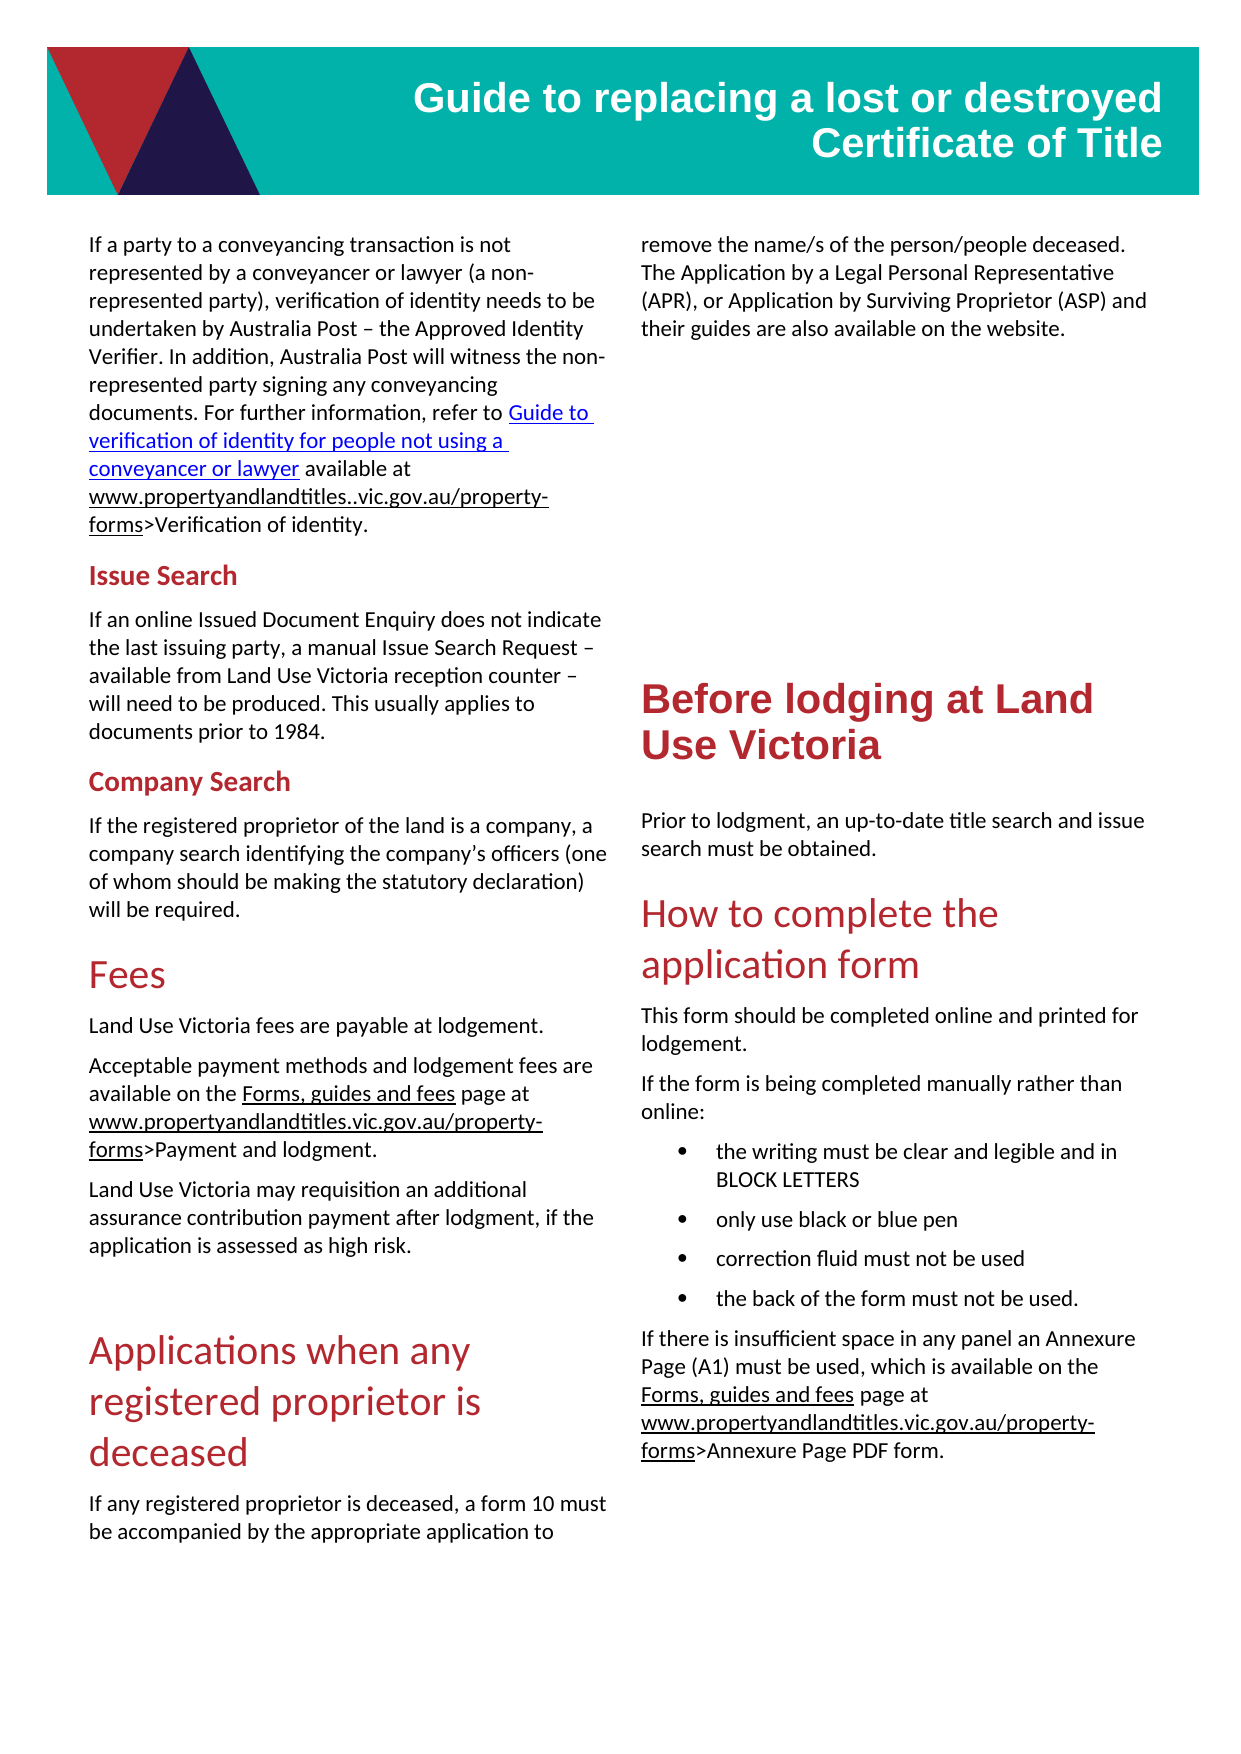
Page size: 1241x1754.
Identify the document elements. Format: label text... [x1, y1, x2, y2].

text Acceptable payment methods and lodgement fees are available on the Forms, guides and fees page at www.propertyandlandtitles.vic.gov.au/property-forms>Payment and lodgment. [89, 1051, 611, 1163]
text If the form is being completed manually rather than online: [641, 1069, 1163, 1125]
text If there is insufficient space in any panel an Annexure Page (A1) must be used, which is available on the Forms, guides and fees page at www.propertyandlandtitles.vic.gov.au/property-forms>Annexure Page PDF form. [641, 1324, 1163, 1464]
text This form should be completed online and printed for lodgement. [641, 1001, 1163, 1057]
text Applications when any registered proprietor is deceased [89, 1324, 611, 1476]
text Issue Search [89, 557, 611, 593]
text the back of the form must not be used. [678, 1284, 1163, 1312]
text Land Use Victoria fees are payable at lodgement. [89, 1011, 611, 1039]
text If an online Issued Document Enquiry does not indicate the last issuing party, a manual Issue Search Request – available from Land Use Victoria reception counter – will need to be produced. This usually applies to documents prior to 1984. [89, 605, 611, 745]
text If the registered proprietor of the land is a company, a company search identifying the company’s officers (one of whom should be making the statutory declaration) will be required. [89, 811, 611, 923]
text the writing must be clear and legible and in BLOCK LETTERS [678, 1137, 1163, 1193]
subtitle Before lodging at Land Use Victoria [641, 677, 1163, 769]
text How to complete the application form [641, 887, 1163, 989]
text Fees [89, 948, 611, 999]
text correction fluid must not be used [678, 1244, 1163, 1273]
text Prior to lodgment, an up-to-date title search and issue search must be obtained. [641, 806, 1163, 862]
text If any registered proprietor is deceased, a form 10 must be accompanied by the appropriate application to remove the name/s of the person/people deceased. The Application by a Legal Personal Representative (APR), or Application by Surviving Proprietor (ASP) and their guides are also available on the website. [641, 230, 1163, 342]
text If any registered proprietor is deceased, a form 10 must be accompanied by the appropriate application to remove the name/s of the person/people deceased. The Application by a Legal Personal Representative (APR), or Application by Surviving Proprietor (ASP) and their guides are also available on the website. [89, 1489, 611, 1545]
text If a party to a conveyancing transaction is not represented by a conveyancer or lawyer (a non-represented party), verification of identity needs to be undertaken by Australia Post – the Approved Identity Verifier. In addition, Australia Post will witness the non-represented party signing any conveyancing documents. For further information, refer to Guide to verification of identity for people not using a conveyancer or lawyer available at www.propertyandlandtitles..vic.gov.au/property-forms>Verification of identity. [89, 230, 611, 538]
text Land Use Victoria may requisition an additional assurance contribution payment after lodgment, if the application is assessed as high risk. [89, 1175, 611, 1259]
text only use black or blue pen [678, 1205, 1163, 1233]
text Company Search [89, 763, 611, 799]
